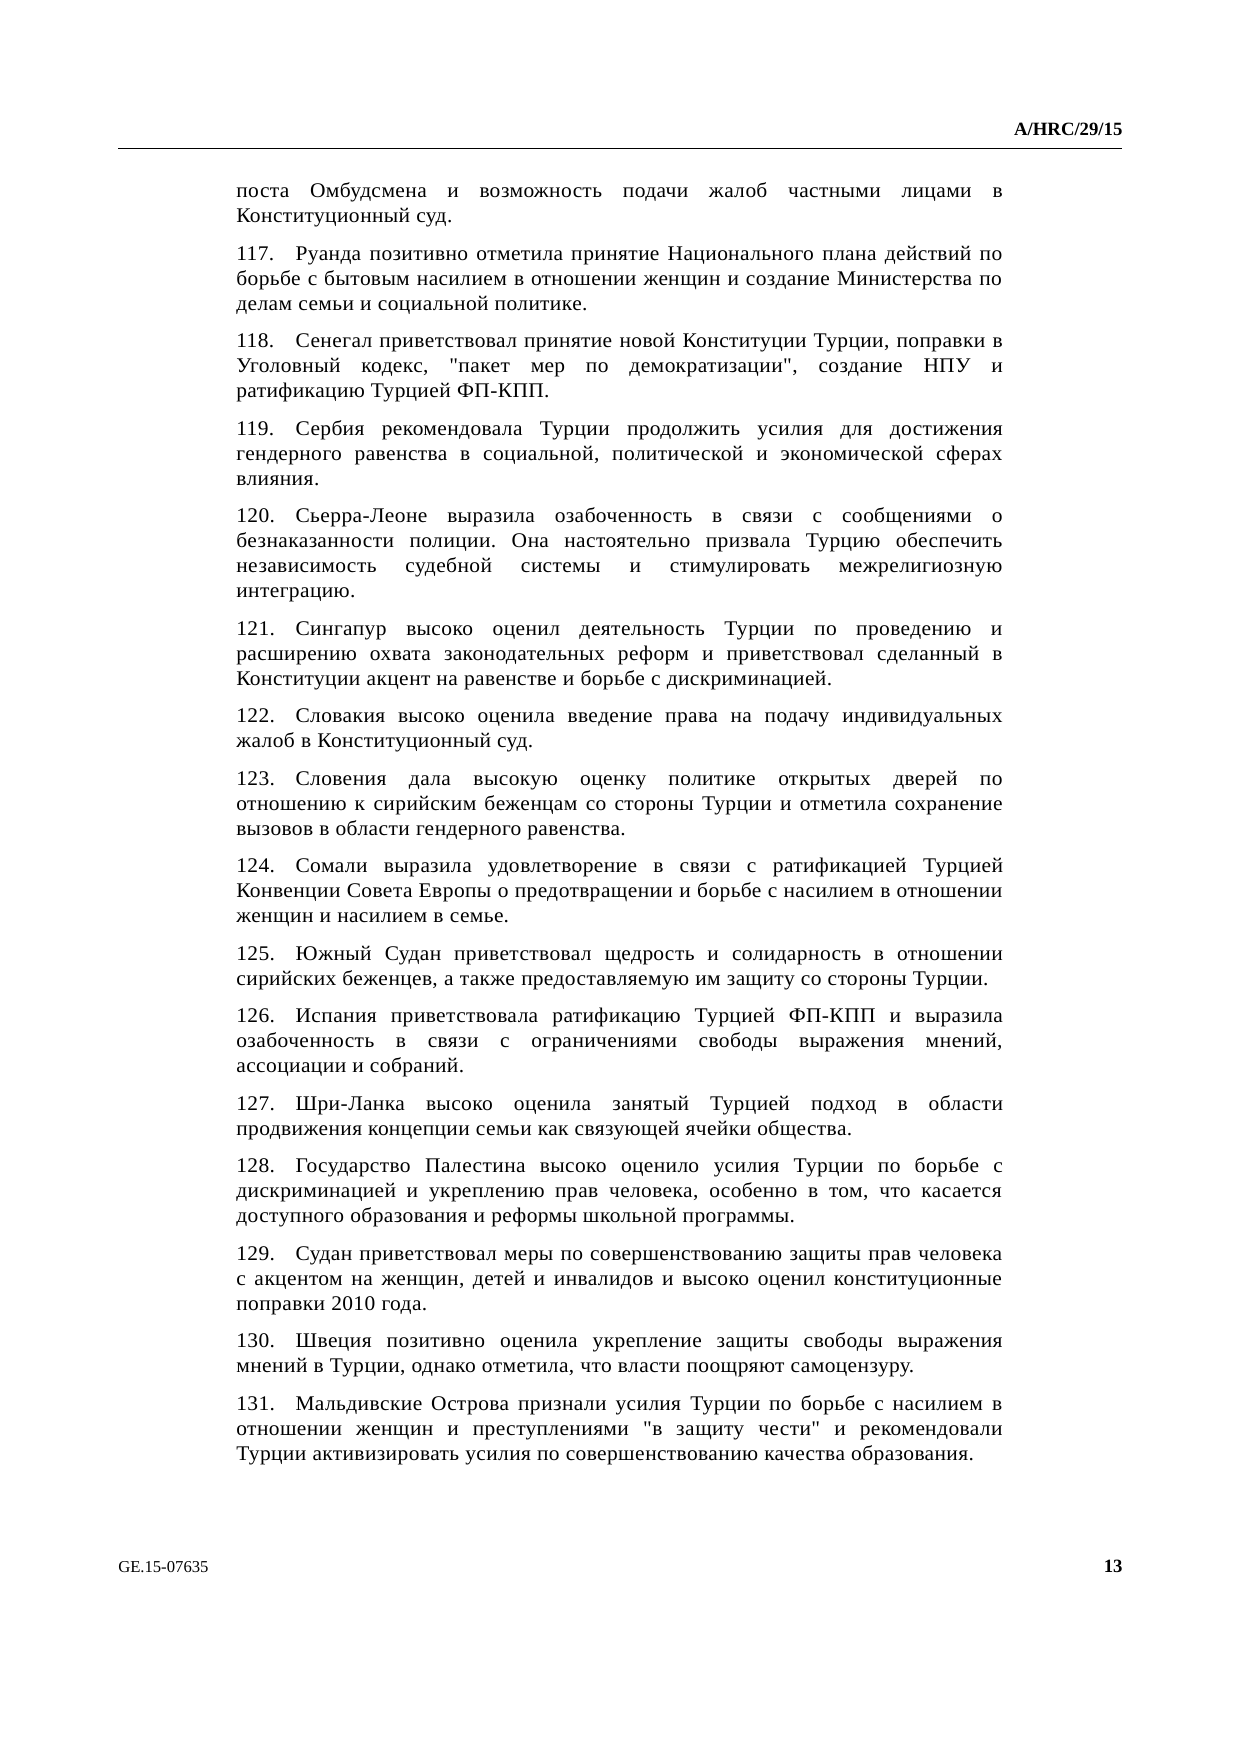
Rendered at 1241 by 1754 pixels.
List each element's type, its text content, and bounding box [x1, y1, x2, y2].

text 123. Словения дала высокую оценку политике открытых дверей по отношению к сирийским беженцам со стороны Турции и отметила сохранение вызовов в области гендерного равенства. [236, 765, 1004, 840]
text 119. Сербия рекомендовала Турции продолжить усилия для достижения гендерного равенства в социальной, политической и экономической сферах влияния. [236, 415, 1004, 490]
text 122. Словакия высоко оценила введение права на подачу индивидуальных жалоб в Конституционный суд. [236, 702, 1004, 752]
text 118. Сенегал приветствовал принятие новой Конституции Турции, поправки в Уголовный кодекс, "пакет мер по демократизации", создание НПУ и ратификацию Турцией ФП-КПП. [236, 327, 1004, 402]
text 117. Руанда позитивно отметила принятие Национального плана действий по борьбе с бытовым насилием в отношении женщин и создание Министерства по делам семьи и социальной политике. [236, 240, 1004, 315]
text 131. Мальдивские Острова признали усилия Турции по борьбе с насилием в отношении женщин и преступлениями "в защиту чести" и рекомендовали Турции активизировать усилия по совершенствованию качества образования. [236, 1390, 1004, 1465]
text 124. Сомали выразила удовлетворение в связи с ратификацией Турцией Конвенции Совета Европы о предотвращении и борьбе с насилием в отношении женщин и насилием в семье. [236, 852, 1004, 927]
text 128. Государство Палестина высоко оценило усилия Турции по борьбе с дискриминацией и укреплению прав человека, особенно в том, что касается доступного образования и реформы школьной программы. [236, 1152, 1004, 1227]
text 129. Судан приветствовал меры по совершенствованию защиты прав человека с акцентом на женщин, детей и инвалидов и высоко оценил конституционные поправки 2010 года. [236, 1240, 1004, 1315]
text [236, 177, 1004, 227]
text 121. Сингапур высоко оценил деятельность Турции по проведению и расширению охвата законодательных реформ и приветствовал сделанный в Конституции акцент на равенстве и борьбе с дискриминацией. [236, 615, 1004, 690]
text 127. Шри-Ланка высоко оценила занятый Турцией подход в области продвижения концепции семьи как связующей ячейки общества. [236, 1090, 1004, 1140]
text 126. Испания приветствовала ратификацию Турцией ФП-КПП и выразила озабоченность в связи с ограничениями свободы выражения мнений, ассоциации и собраний. [236, 1002, 1004, 1077]
text 125. Южный Судан приветствовал щедрость и солидарность в отношении сирийских беженцев, а также предоставляемую им защиту со стороны Турции. [236, 940, 1004, 990]
text 130. Швеция позитивно оценила укрепление защиты свободы выражения мнений в Турции, однако отметила, что власти поощряют самоцензуру. [236, 1327, 1004, 1377]
text 120. Сьерра-Леоне выразила озабоченность в связи с сообщениями о безнаказанности полиции. Она настоятельно призвала Турцию обеспечить независимость судебной системы и стимулировать межрелигиозную интеграцию. [236, 502, 1004, 602]
